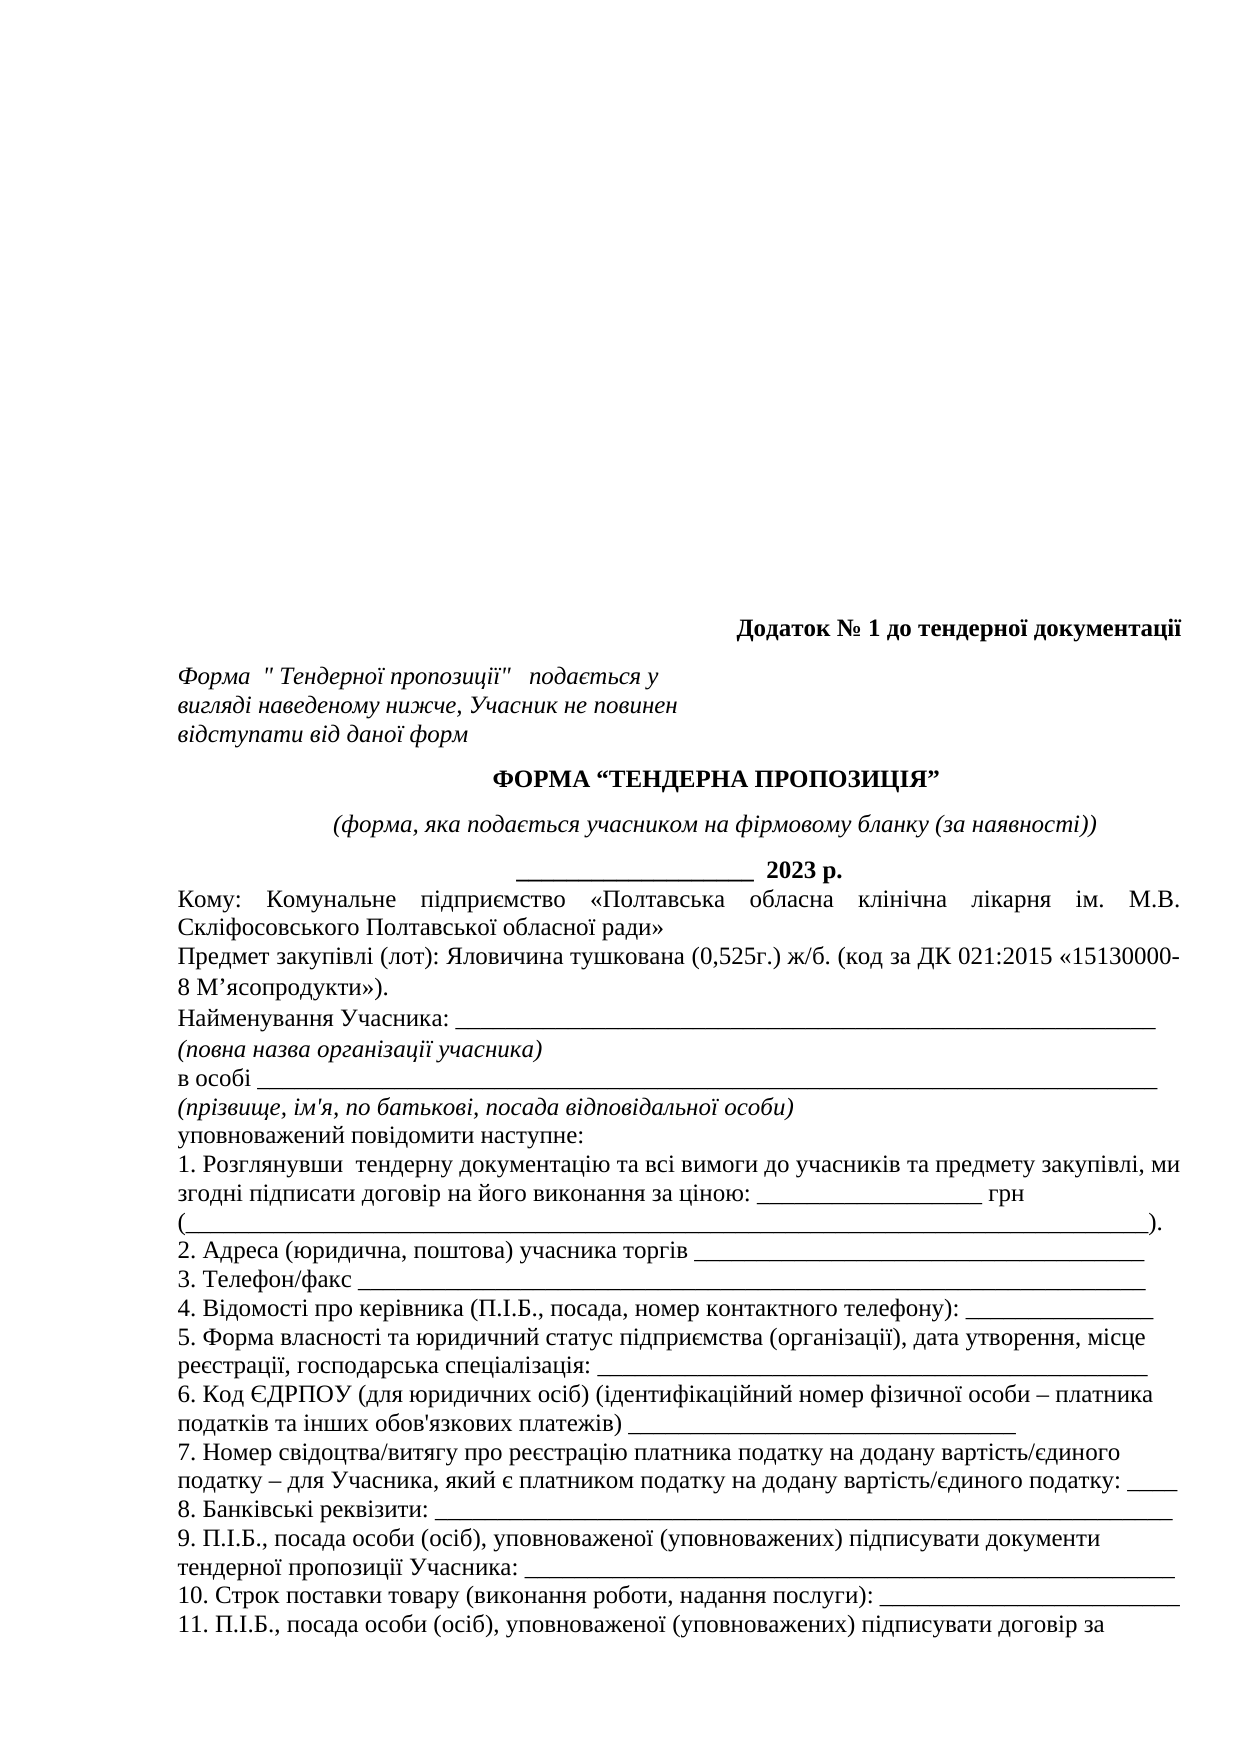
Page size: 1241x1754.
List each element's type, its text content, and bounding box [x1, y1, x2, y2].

text Кому: Комунальне підприємство «Полтавська обласна клінічна лікарня ім. М.В. Скліфосовського Полтавської обласної ради» [177, 884, 1181, 941]
text Додаток № 1 до тендерної документації [177, 613, 1181, 642]
text 5. Форма власності та юридичний статус підприємства (організації), дата утворення, місце реєстрації, господарська спеціалізація: ____________________________________________ [177, 1322, 1181, 1379]
text 7. Номер свідоцтва/витягу про реєстрацію платника податку на додану вартість/єдиного податку – для Учасника, який є платником податку на додану вартість/єдиного податку: ____ [177, 1437, 1181, 1494]
text в особі ________________________________________________________________________ [177, 1063, 1181, 1092]
text Найменування Учасника: ________________________________________________________ [177, 1003, 1181, 1032]
text 8. Банківські реквізити: ___________________________________________________________ [177, 1494, 1181, 1523]
text ___________________ 2023 р. [177, 855, 1181, 884]
text 3. Телефон/факс _______________________________________________________________ [177, 1264, 1181, 1293]
text 4. Відомості про керівника (П.І.Б., посада, номер контактного телефону): _______________ [177, 1293, 1181, 1322]
text (прізвище, ім'я, по батькові, посада відповідальної особи) [177, 1092, 1181, 1121]
text 2. Адреса (юридична, поштова) учасника торгів ____________________________________ [177, 1236, 1181, 1264]
text 10. Строк поставки товару (виконання роботи, надання послуги): ________________________ [177, 1581, 1181, 1609]
text (форма, яка подається учасником на фірмовому бланку (за наявності)) [177, 809, 1181, 838]
text ФОРМА “ТЕНДЕРНА ПРОПОЗИЦІЯ” [177, 764, 1181, 793]
text уповноважений повідомити наступне: [177, 1121, 1181, 1149]
text Форма " Тендерної пропозиції" подається у вигляді наведеному нижче, Учасник не повинен відступати від даної форм [177, 661, 731, 747]
text (повна назва організації учасника) [177, 1034, 1181, 1063]
text 9. П.І.Б., посада особи (осіб), уповноваженої (уповноважених) підписувати документи тендерної пропозиції Учасника: ____________________________________________________ [177, 1523, 1181, 1581]
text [177, 1609, 1181, 1638]
text Предмет закупівлі (лот): Яловичина тушкована (0,525г.) ж/б. (код за ДК 021:2015 «15130000-8 М’ясопродукти»). [177, 941, 1181, 1001]
text 1. Розглянувши тендерну документацію та всі вимоги до учасників та предмету закупівлі, ми згодні підписати договір на його виконання за ціною: __________________ грн (_____________________________________________________________________________). [177, 1149, 1181, 1236]
text 6. Код ЄДРПОУ (для юридичних осіб) (ідентифікаційний номер фізичної особи – платника податків та інших обов'язкових платежів) _______________________________ [177, 1379, 1181, 1437]
